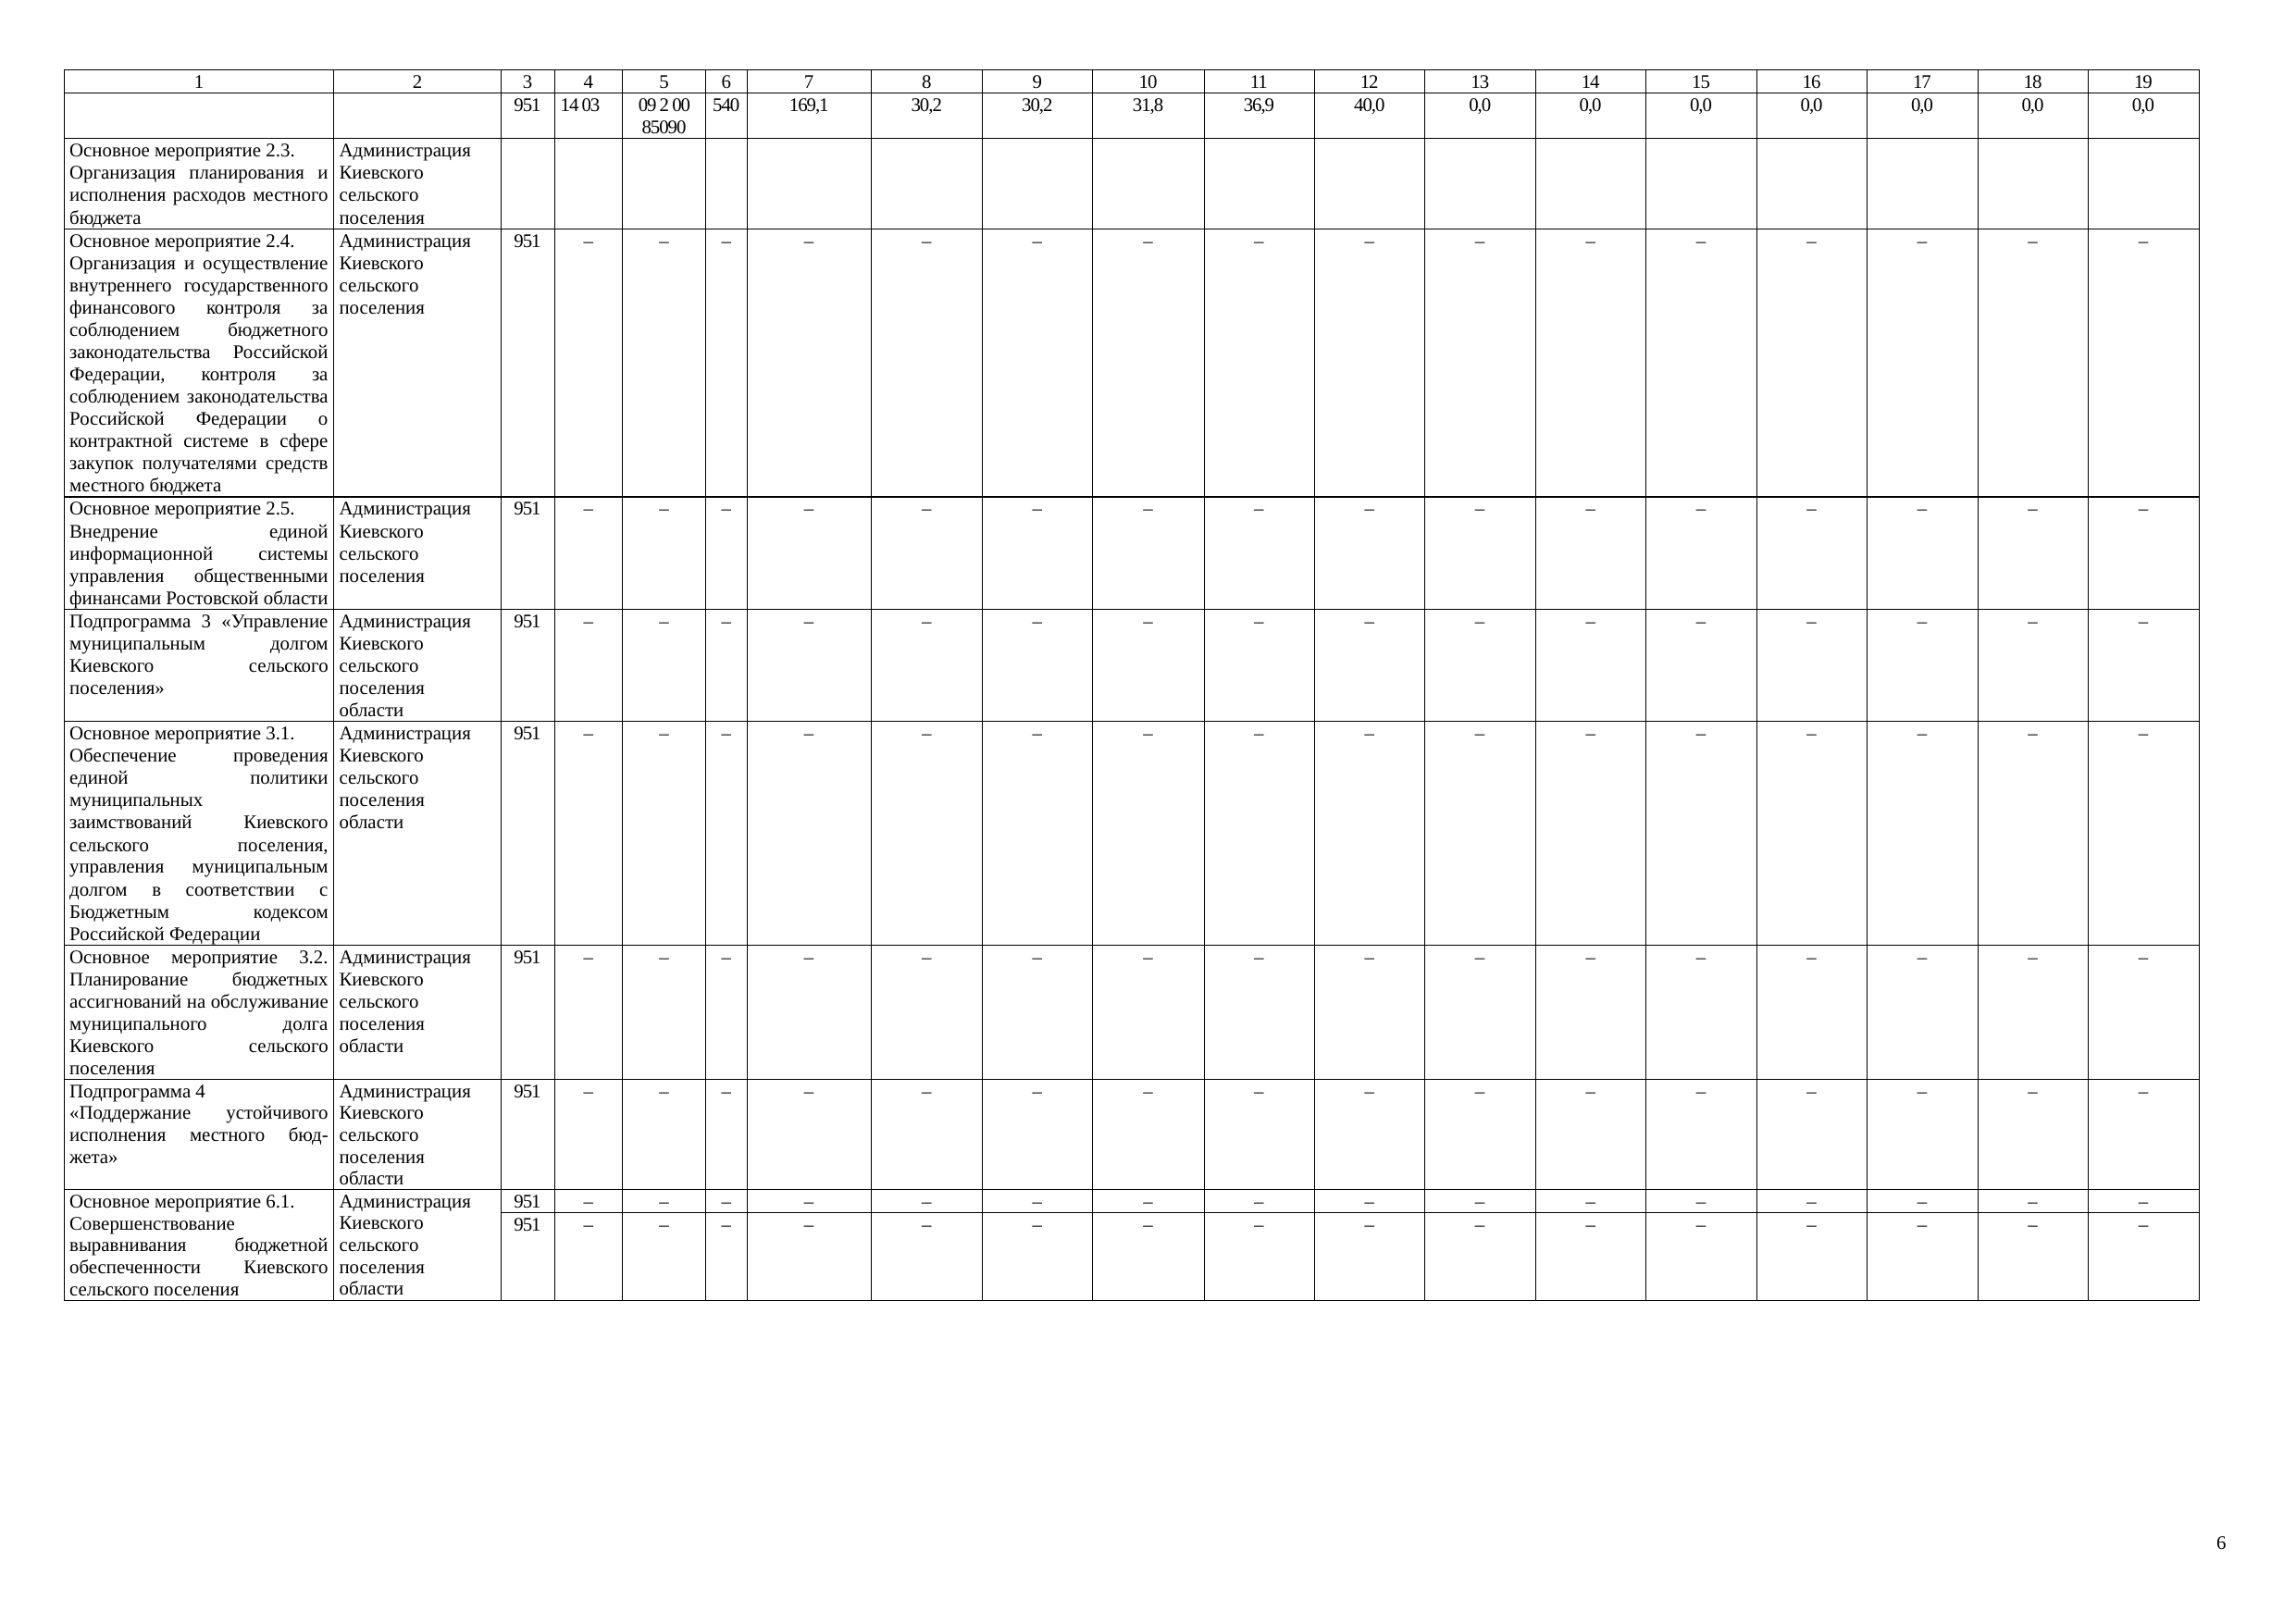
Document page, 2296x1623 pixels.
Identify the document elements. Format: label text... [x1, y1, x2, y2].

table_cell Основное мероприятие 3.1. Обеспечение проведения единой политики муниципальных заимствований Киевского сельского поселения, управления муниципальным долгом в соответствии с Бюджетным кодексом Российской Федерации [65, 722, 333, 945]
table_cell – [1646, 610, 1756, 721]
table_cell – [2089, 1213, 2199, 1300]
table_cell Администрация Киевского сельского поселения [334, 498, 501, 609]
table_cell – [1536, 946, 1645, 1079]
table_cell Администрация Киевского сельского поселения области [334, 946, 501, 1079]
table_cell – [623, 1190, 705, 1212]
table_cell 169,1 [748, 93, 871, 138]
table_cell 0,0 [1757, 93, 1867, 138]
table_cell – [1868, 229, 1978, 496]
table_cell – [983, 1080, 1092, 1189]
table_cell 951 [502, 722, 554, 945]
table_cell – [1979, 1080, 2088, 1189]
table_cell – [1868, 610, 1978, 721]
table_cell – [706, 610, 747, 721]
table_cell Основное мероприятие 2.4. Организация и осуществление внутреннего государственного финансового контроля за соблюдением бюджетного законодательства Российской Федерации, контроля за соблюдением законодательства Российской Федерации о контрактной системе в сфере закупок получателями средств местного бюджета [65, 229, 333, 496]
table_cell – [1425, 1213, 1535, 1300]
table_cell – [748, 229, 871, 496]
table_cell – [1536, 1080, 1645, 1189]
table_cell – [555, 1190, 622, 1212]
table_cell – [623, 610, 705, 721]
table_cell – [1205, 610, 1314, 721]
table_cell – [1646, 722, 1756, 945]
table_cell – [1425, 498, 1535, 609]
table_cell – [555, 946, 622, 1079]
table_cell – [748, 498, 871, 609]
table_cell Подпрограмма 3 «Управление муниципальным долгом Киевского сельского поселения» [65, 610, 333, 721]
table_cell 0,0 [1425, 93, 1535, 138]
table_cell Администрация Киевского сельского поселения области [334, 1080, 501, 1189]
table_cell – [1315, 498, 1424, 609]
table_cell – [1646, 229, 1756, 496]
table_cell – [983, 1190, 1092, 1212]
table_cell Основное мероприятие 6.1. Совершенствование выравнивания бюджетной обеспеченности Киевского сельского поселения [65, 1190, 333, 1300]
table_cell – [1757, 1190, 1867, 1212]
table_cell – [1093, 610, 1204, 721]
table_header 1 [65, 70, 333, 93]
table_cell – [983, 498, 1092, 609]
table_cell [1425, 139, 1535, 229]
table_cell 30,2 [872, 93, 982, 138]
table_cell 951 [502, 1190, 554, 1212]
table_cell – [2089, 946, 2199, 1079]
table_cell – [748, 722, 871, 945]
table_cell – [706, 229, 747, 496]
table_cell – [555, 498, 622, 609]
table_cell – [1536, 722, 1645, 945]
table_header 11 [1205, 70, 1314, 93]
table_cell – [872, 722, 982, 945]
table_cell – [872, 1213, 982, 1300]
table_cell – [2089, 1190, 2199, 1212]
table_cell Администрация Киевского сельского поселения области [334, 1190, 501, 1300]
table_cell – [1425, 1080, 1535, 1189]
table_cell 951 [502, 498, 554, 609]
table_cell – [2089, 229, 2199, 496]
table_cell – [1646, 1213, 1756, 1300]
table_cell – [1979, 1190, 2088, 1212]
table_cell – [872, 946, 982, 1079]
table_cell 30,2 [983, 93, 1092, 138]
table_cell [1979, 139, 2088, 229]
table_cell – [1205, 229, 1314, 496]
table_cell – [748, 610, 871, 721]
table_cell Основное мероприятие 2.3. Организация планирования и исполнения расходов местного бюджета [65, 139, 333, 229]
table_cell – [1757, 229, 1867, 496]
table_cell [1315, 139, 1424, 229]
table_cell – [1868, 946, 1978, 1079]
table_cell – [1646, 946, 1756, 1079]
table_cell Администрация Киевского сельского поселения области [334, 610, 501, 721]
table_cell – [1093, 1080, 1204, 1189]
table_cell – [1646, 498, 1756, 609]
table_header 13 [1425, 70, 1535, 93]
table_cell [1205, 139, 1314, 229]
table_cell – [1315, 1190, 1424, 1212]
table_cell – [2089, 722, 2199, 945]
table_cell – [1757, 1213, 1867, 1300]
table_cell Основное мероприятие 3.2. Планирование бюджетных ассигнований на обслуживание муниципального долга Киевского сельского поселения [65, 946, 333, 1079]
table_cell – [983, 722, 1092, 945]
table_cell – [1757, 498, 1867, 609]
table_header 6 [706, 70, 747, 93]
table_cell – [706, 1080, 747, 1189]
table_cell – [2089, 498, 2199, 609]
table_cell – [706, 1190, 747, 1212]
table_cell 0,0 [2089, 93, 2199, 138]
table_cell – [1425, 610, 1535, 721]
table_cell – [1425, 946, 1535, 1079]
table_cell – [1205, 498, 1314, 609]
table_cell – [1646, 1080, 1756, 1189]
table_cell 14 03 [555, 93, 622, 138]
table_header 19 [2089, 70, 2199, 93]
table_cell – [983, 610, 1092, 721]
table_cell – [1205, 1190, 1314, 1212]
table_cell – [1536, 229, 1645, 496]
table_cell – [706, 1213, 747, 1300]
table_cell 0,0 [1979, 93, 2088, 138]
table_cell [706, 139, 747, 229]
table_header 15 [1646, 70, 1756, 93]
table_header 4 [555, 70, 622, 93]
table_cell 951 [502, 1213, 554, 1300]
table_cell – [1093, 498, 1204, 609]
table_header 8 [872, 70, 982, 93]
table_cell Основное мероприятие 2.5. Внедрение единой информационной системы управления общественными финансами Ростовской области [65, 498, 333, 609]
table_header 10 [1093, 70, 1204, 93]
table_header 2 [334, 70, 501, 93]
table_cell – [748, 1080, 871, 1189]
table_cell – [1979, 722, 2088, 945]
table_cell – [1757, 610, 1867, 721]
table_header 18 [1979, 70, 2088, 93]
table_cell – [872, 610, 982, 721]
table_cell – [748, 1213, 871, 1300]
table_cell – [1205, 1080, 1314, 1189]
table_cell 40,0 [1315, 93, 1424, 138]
table_cell – [1868, 722, 1978, 945]
table_cell – [1757, 1080, 1867, 1189]
table_cell – [872, 1190, 982, 1212]
table_cell – [1536, 610, 1645, 721]
table_header 14 [1536, 70, 1645, 93]
table_cell – [1425, 1190, 1535, 1212]
table_cell – [1979, 498, 2088, 609]
table_cell – [1757, 722, 1867, 945]
table_cell – [623, 946, 705, 1079]
table_header 3 [502, 70, 554, 93]
table_cell [1536, 139, 1645, 229]
table_cell – [555, 1213, 622, 1300]
table_header 5 [623, 70, 705, 93]
table_cell – [1093, 1190, 1204, 1212]
table_header 9 [983, 70, 1092, 93]
table_cell – [1536, 1213, 1645, 1300]
table_cell – [623, 722, 705, 945]
table_cell – [1315, 229, 1424, 496]
table_cell Администрация Киевского сельского поселения области [334, 722, 501, 945]
table_cell – [1868, 1080, 1978, 1189]
table_cell – [1315, 1213, 1424, 1300]
table_cell 09 2 00 85090 [623, 93, 705, 138]
table_header 7 [748, 70, 871, 93]
table_header 12 [1315, 70, 1424, 93]
table_cell 951 [502, 229, 554, 496]
table_cell – [1425, 229, 1535, 496]
table_cell – [1536, 498, 1645, 609]
table_cell – [1979, 1213, 2088, 1300]
table_cell 31,8 [1093, 93, 1204, 138]
table_cell – [1979, 229, 2088, 496]
table_cell 0,0 [1536, 93, 1645, 138]
table_cell – [623, 1213, 705, 1300]
table_cell – [555, 1080, 622, 1189]
table_cell 951 [502, 610, 554, 721]
table_cell – [748, 1190, 871, 1212]
table_cell [983, 139, 1092, 229]
table_cell – [1868, 1190, 1978, 1212]
table_cell – [1536, 1190, 1645, 1212]
table_cell Подпрограмма 4 «Поддержание устойчивого исполнения местного бюджета» [65, 1080, 333, 1189]
table_cell – [872, 229, 982, 496]
table_cell – [1315, 946, 1424, 1079]
table_cell – [2089, 1080, 2199, 1189]
table_cell – [706, 722, 747, 945]
table_cell – [1315, 610, 1424, 721]
table_cell [555, 139, 622, 229]
table_cell – [2089, 610, 2199, 721]
table_cell – [1315, 722, 1424, 945]
table_cell – [1315, 1080, 1424, 1189]
table_cell – [1868, 1213, 1978, 1300]
table_cell – [1425, 722, 1535, 945]
table_cell – [748, 946, 871, 1079]
table_cell [872, 139, 982, 229]
table_cell Администрация Киевского сельского поселения [334, 229, 501, 496]
table_cell 36,9 [1205, 93, 1314, 138]
table_cell 951 [502, 1080, 554, 1189]
table_cell – [1093, 722, 1204, 945]
table_cell [1646, 139, 1756, 229]
table_cell 0,0 [1646, 93, 1756, 138]
table_cell – [1093, 1213, 1204, 1300]
table_cell [1868, 139, 1978, 229]
table_cell 951 [502, 93, 554, 138]
table_cell [502, 139, 554, 229]
table_header 16 [1757, 70, 1867, 93]
table_cell – [555, 229, 622, 496]
table_cell – [1979, 946, 2088, 1079]
table_cell – [623, 1080, 705, 1189]
table_cell – [623, 498, 705, 609]
table_cell – [1093, 229, 1204, 496]
table_cell – [1205, 946, 1314, 1079]
table_cell – [1979, 610, 2088, 721]
table_cell 540 [706, 93, 747, 138]
table_cell – [983, 1213, 1092, 1300]
table_cell – [983, 229, 1092, 496]
table_cell [623, 139, 705, 229]
table_cell – [872, 1080, 982, 1189]
table_cell [1757, 139, 1867, 229]
table_cell – [1646, 1190, 1756, 1212]
table_cell – [1093, 946, 1204, 1079]
table_cell [748, 139, 871, 229]
table_cell – [706, 946, 747, 1079]
table_cell Администрация Киевского сельского поселения [334, 139, 501, 229]
table_cell – [555, 722, 622, 945]
table_header 17 [1868, 70, 1978, 93]
table_cell – [1868, 498, 1978, 609]
table_cell [1093, 139, 1204, 229]
table_cell – [1205, 722, 1314, 945]
table_cell – [706, 498, 747, 609]
table_cell – [872, 498, 982, 609]
table_cell – [555, 610, 622, 721]
table_cell – [1205, 1213, 1314, 1300]
table_cell – [623, 229, 705, 496]
table_cell 0,0 [1868, 93, 1978, 138]
table_cell [2089, 139, 2199, 229]
table_cell – [1757, 946, 1867, 1079]
table_cell 951 [502, 946, 554, 1079]
table_cell – [983, 946, 1092, 1079]
